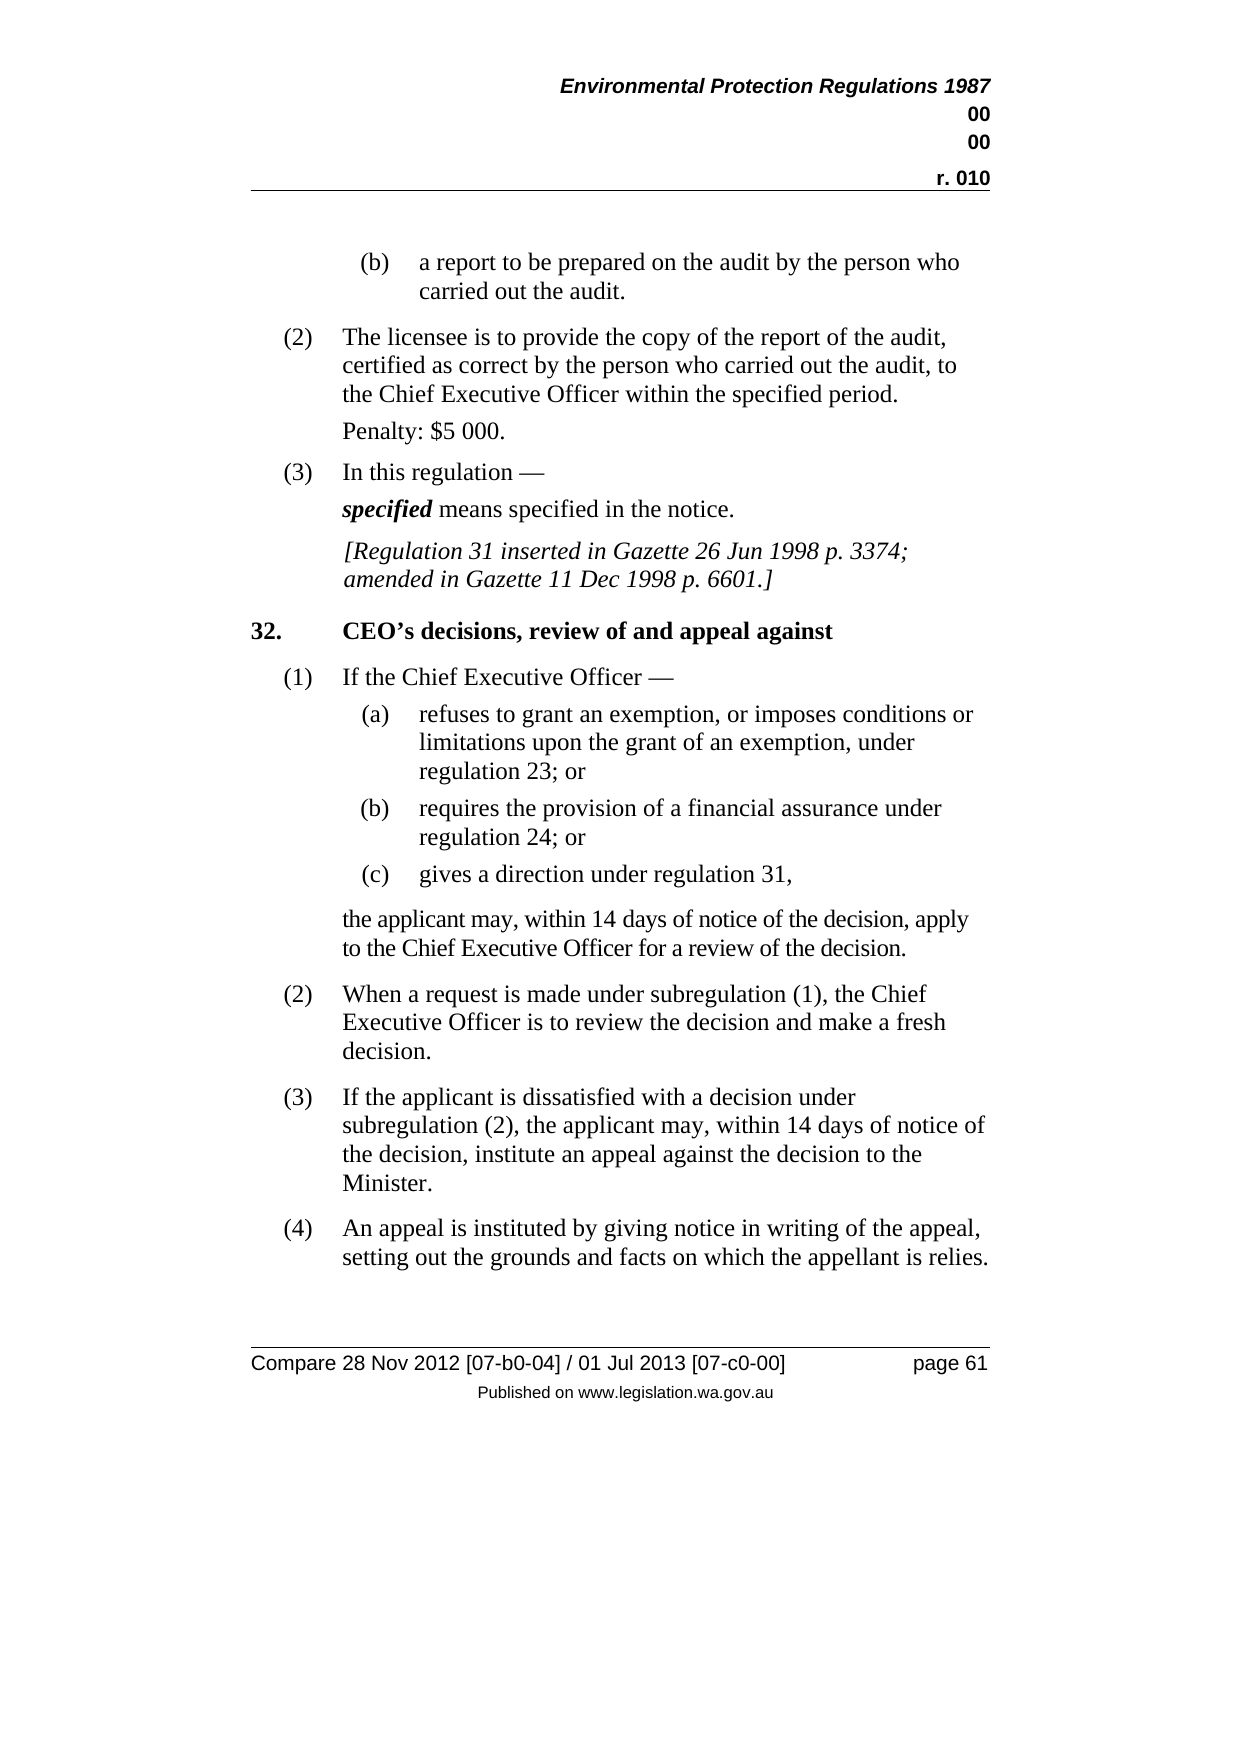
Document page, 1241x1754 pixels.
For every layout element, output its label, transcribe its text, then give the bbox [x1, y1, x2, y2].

text specified means specified in the notice. [251, 494, 990, 523]
text (3) In this regulation — [251, 457, 990, 486]
text Penalty: $5 000. [251, 416, 990, 445]
text (2) When a request is made under subregulation (1), the Chief Executive Officer is to review the decision and make a fresh decision. [251, 979, 990, 1065]
text (3) If the applicant is dissatisfied with a decision under subregulation (2), the applicant may, within 14 days of notice of the decision, institute an appeal against the decision to the Minister. [251, 1082, 990, 1197]
text (2) The licensee is to provide the copy of the report of the audit, certified as correct by the person who carried out the audit, to the Chief Executive Officer within the specified period. [251, 322, 990, 408]
text (b) a report to be prepared on the audit by the person who carried out the audit. [251, 247, 990, 305]
text (b) requires the provision of a financial assurance under regulation 24; or [251, 793, 990, 851]
text (4) An appeal is instituted by giving notice in writing of the appeal, setting out the grounds and facts on which the appellant is relies. [251, 1213, 990, 1271]
text [Regulation 31 inserted in Gazette 26 Jun 1998 p. 3374; amended in Gazette 11 Dec 1998 p. 6601.] [251, 536, 990, 593]
text the applicant may, within 14 days of notice of the decision, apply to the Chief Executive Officer for a review of the decision. [251, 904, 990, 962]
text (a) refuses to grant an exemption, or imposes conditions or limitations upon the grant of an exemption, under regulation 23; or [251, 699, 990, 785]
subtitle 32. CEO’s decisions, review of and appeal against [251, 616, 990, 645]
text (1) If the Chief Executive Officer — [251, 662, 990, 690]
text (c) gives a direction under regulation 31, [251, 859, 990, 888]
